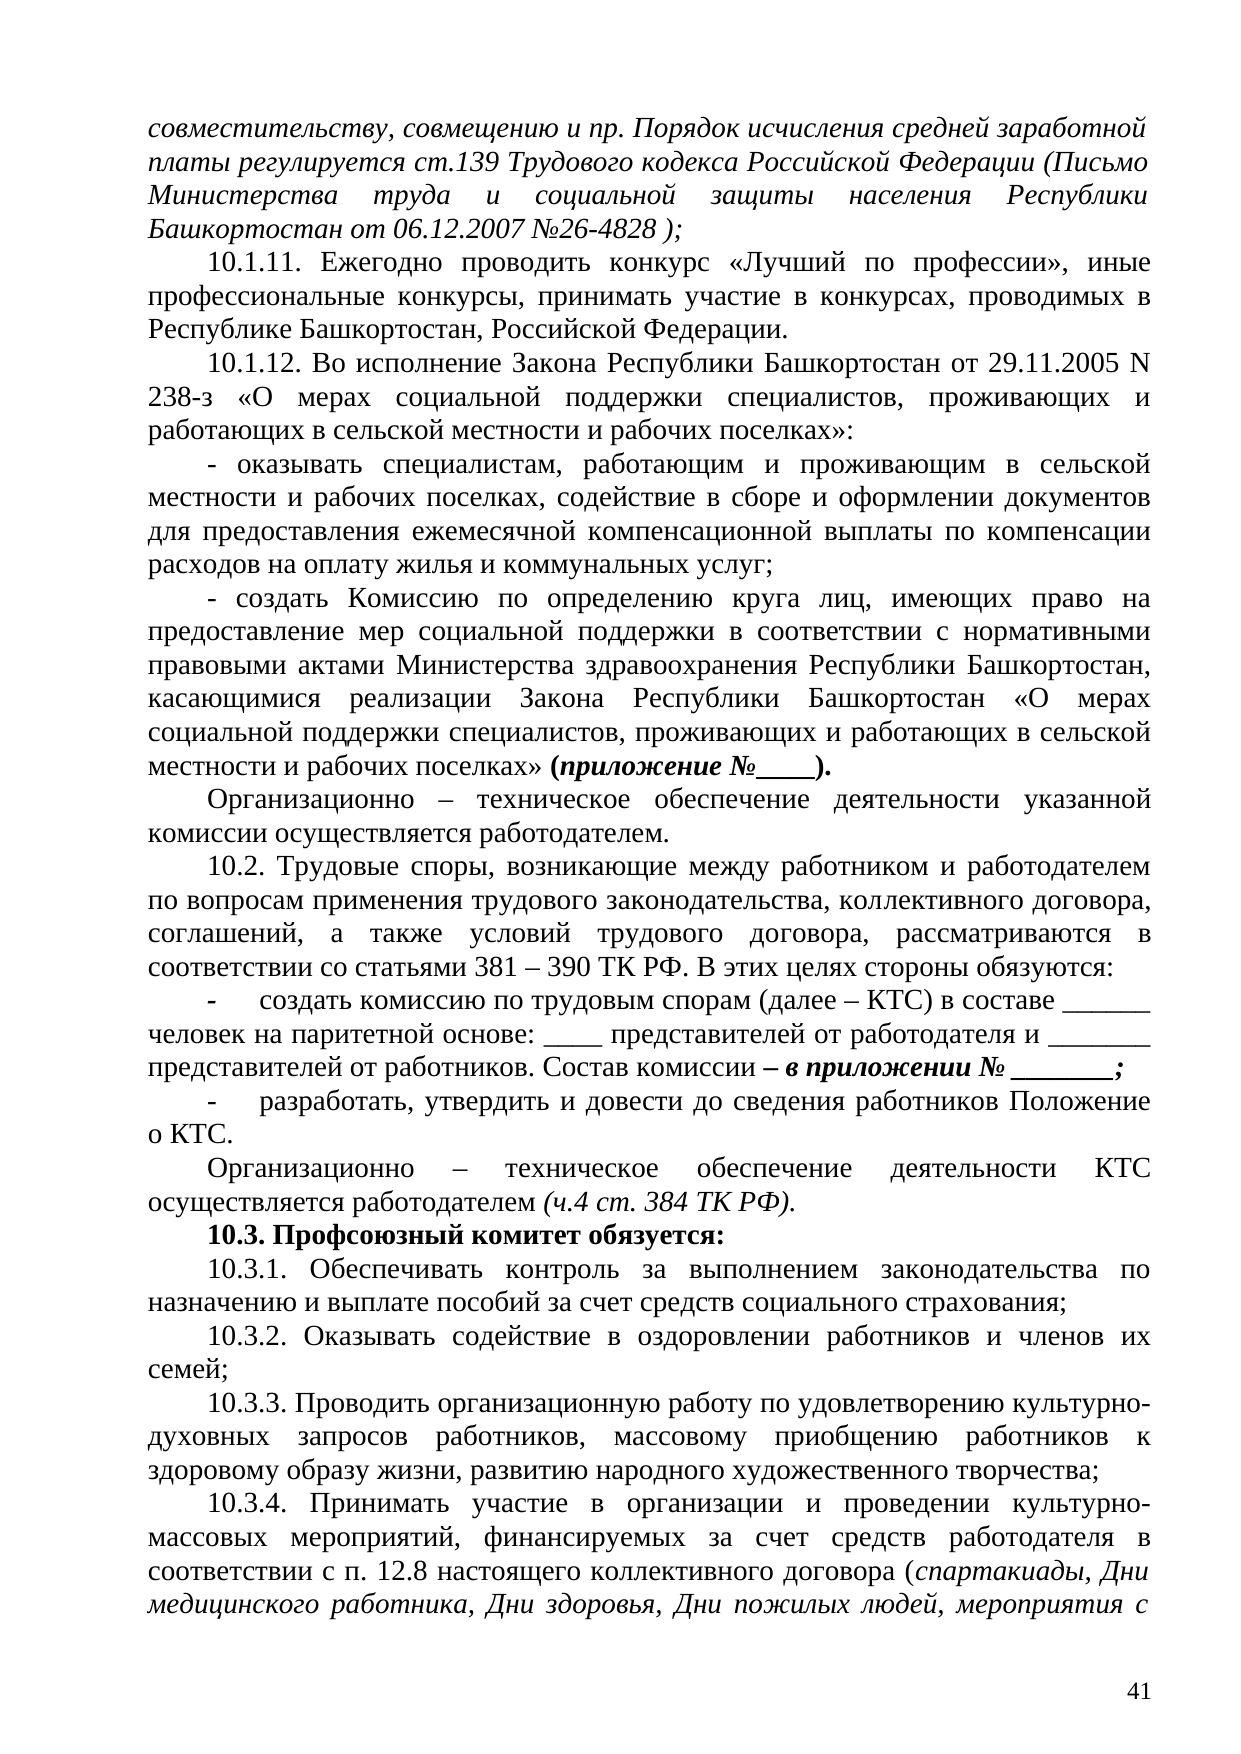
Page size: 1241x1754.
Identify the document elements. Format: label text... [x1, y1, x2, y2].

text 10.3.2. Оказывать содействие в оздоровлении работников и членов их семей; [148, 1318, 1152, 1385]
text 10.1.12. Во исполнение Закона Республики Башкортостан от 29.11.2005 N 238-з «О мерах социальной поддержки специалистов, проживающих и работающих в сельской местности и рабочих поселках»: [148, 345, 1152, 446]
text 10.1.11. Ежегодно проводить конкурс «Лучший по профессии», иные профессиональные конкурсы, принимать участие в конкурсах, проводимых в Республике Башкортостан, Российской Федерации. [148, 244, 1152, 345]
text - оказывать специалистам, работающим и проживающим в сельской местности и рабочих поселках, содействие в сборе и оформлении документов для предоставления ежемесячной компенсационной выплаты по компенсации расходов на оплату жилья и коммунальных услуг; [148, 446, 1152, 580]
list разработать, утвердить и довести до сведения работников Положение о КТС. [148, 1083, 1152, 1150]
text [148, 110, 1152, 244]
text 10.3. Профсоюзный комитет обязуется: [148, 1217, 1152, 1251]
text 10.2. Трудовые споры, возникающие между работником и работодателем по вопросам применения трудового законодательства, коллективного договора, соглашений, а также условий трудового договора, рассматриваются в соответствии со статьями 381 – 390 ТК РФ. В этих целях стороны обязуются: [148, 848, 1152, 982]
text Организационно – техническое обеспечение деятельности указанной комиссии осуществляется работодателем. [148, 781, 1152, 848]
text Организационно – техническое обеспечение деятельности КТС осуществляется работодателем (ч.4 ст. 384 ТК РФ). [148, 1150, 1152, 1217]
text 10.3.1. Обеспечивать контроль за выполнением законодательства по назначению и выплате пособий за счет средств социального страхования; [148, 1251, 1152, 1318]
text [148, 1486, 1152, 1620]
list создать комиссию по трудовым спорам (далее – КТС) в составе ______ человек на паритетной основе: ____ представителей от работодателя и _______ представителей от работников. Состав комиссии – в приложении № _______; [148, 982, 1152, 1083]
text 10.3.3. Проводить организационную работу по удовлетворению культурно-духовных запросов работников, массовому приобщению работников к здоровому образу жизни, развитию народного художественного творчества; [148, 1385, 1152, 1486]
text - создать Комиссию по определению круга лиц, имеющих право на предоставление мер социальной поддержки в соответствии с нормативными правовыми актами Министерства здравоохранения Республики Башкортостан, касающимися реализации Закона Республики Башкортостан «О мерах социальной поддержки специалистов, проживающих и работающих в сельской местности и рабочих поселках» (приложение №____). [148, 580, 1152, 781]
